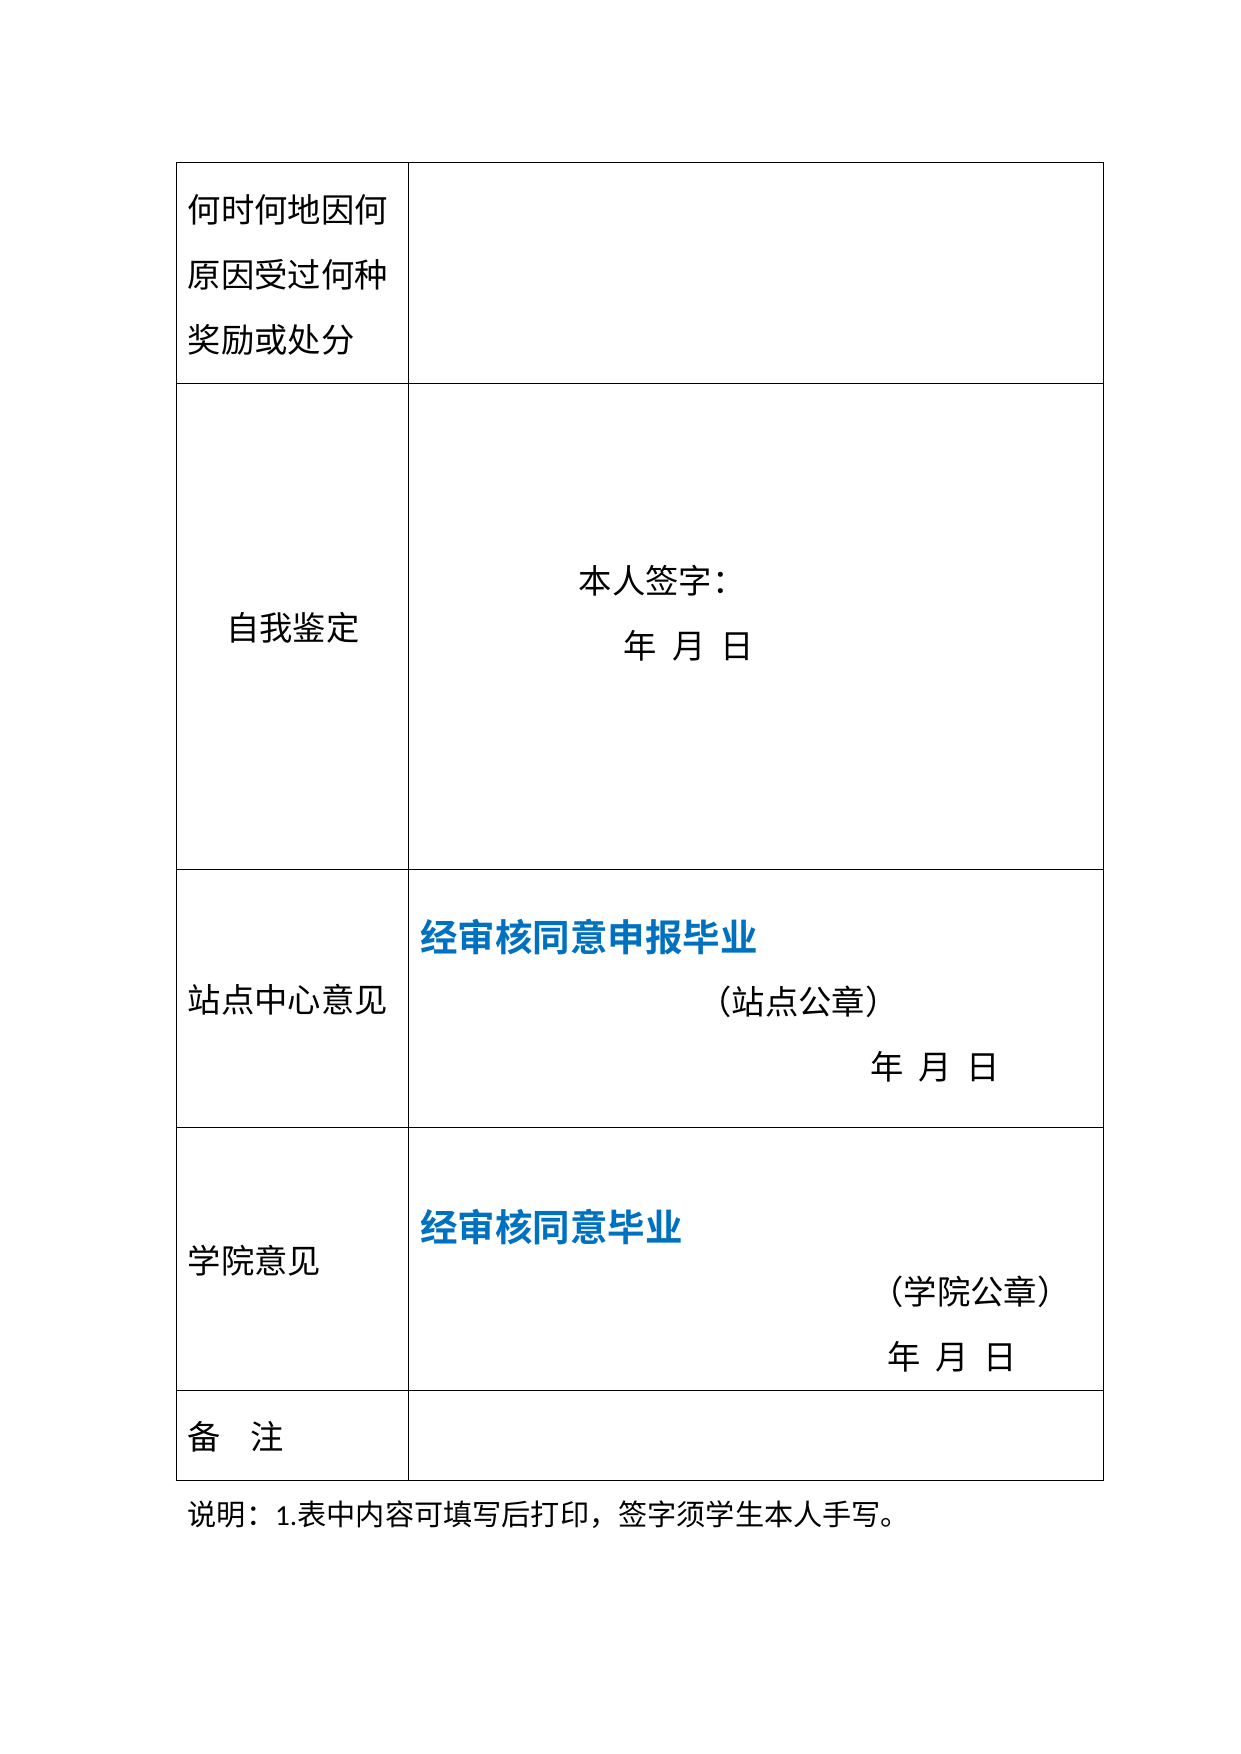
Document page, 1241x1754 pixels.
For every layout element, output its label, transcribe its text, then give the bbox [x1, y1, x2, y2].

table_cell 经审核同意申报毕业 （站点公章） 年 月 日 [409, 870, 1103, 1127]
table_cell 经审核同意毕业 （学院公章） 年 月 日 [409, 1128, 1103, 1390]
table_cell 备 注 [177, 1391, 408, 1479]
table_cell 站点中心意见 [177, 870, 408, 1127]
table_cell [409, 1391, 1103, 1479]
table_cell 何时何地因何原因受过何种奖励或处分 [177, 163, 408, 382]
table_cell [409, 163, 1103, 382]
text 说明：1.表中内容可填写后打印，签字须学生本人手写。 [187, 1481, 1053, 1546]
table_cell 自我鉴定 [177, 384, 408, 869]
table_cell 本人签字： 年 月 日 [409, 384, 1103, 869]
table_cell 学院意见 [177, 1128, 408, 1390]
